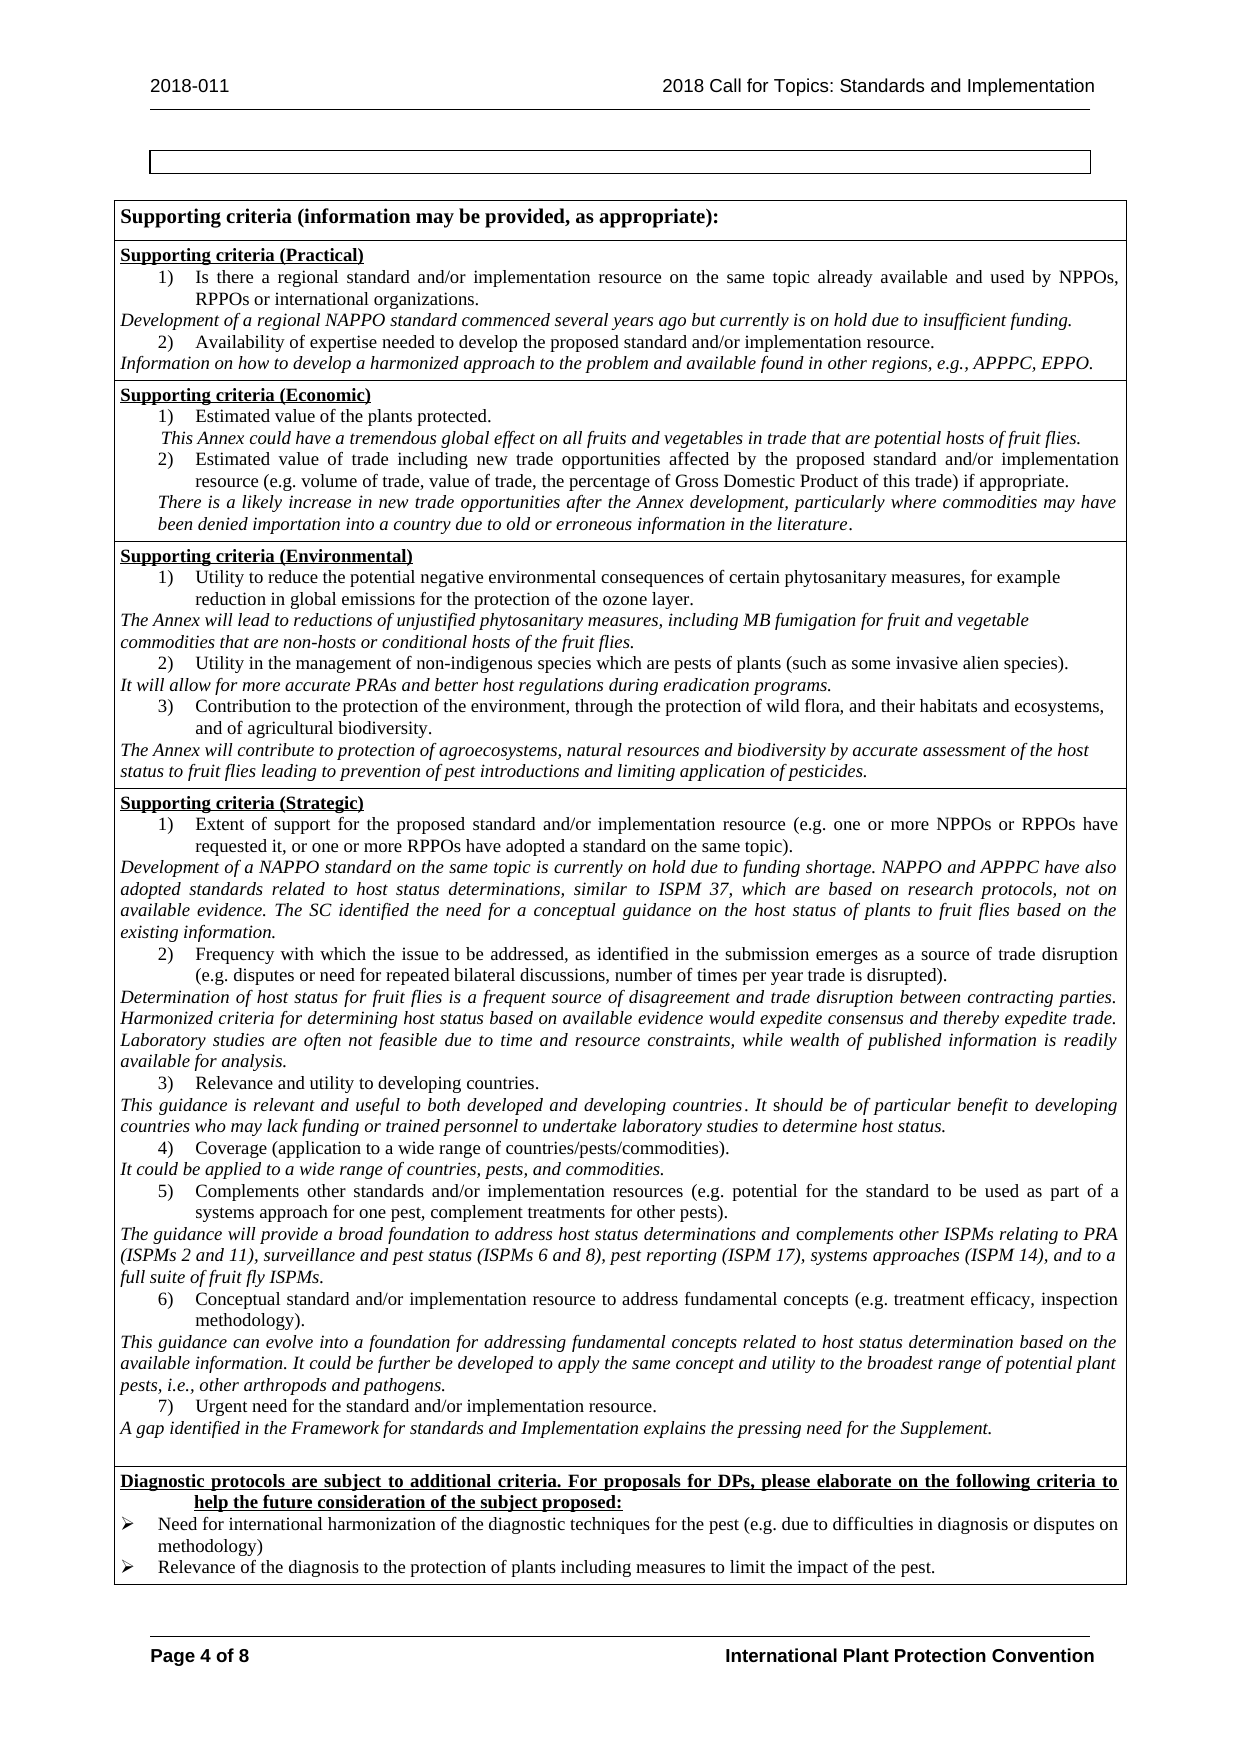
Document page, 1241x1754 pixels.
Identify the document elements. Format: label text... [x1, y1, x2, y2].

table_header Supporting criteria (information may be provided, as appropriate): [115, 201, 1126, 240]
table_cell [151, 151, 1090, 173]
table_cell Supporting criteria (Environmental) Utility to reduce the potential negative environmental consequences of certain phytosanitary measures, for example reduction in global emissions for the protection of the ozone layer. The Annex will lead to reductions of unjustified phytosanitary measures, including MB fumigation for fruit and vegetable commodities that are non-hosts or conditional hosts of the fruit flies. Utility in the management of non-indigenous species which are pests of plants (such as some invasive alien species). It will allow for more accurate PRAs and better host regulations during eradication programs. Contribution to the protection of the environment, through the protection of wild flora, and their habitats and ecosystems, and of agricultural biodiversity. The Annex will contribute to protection of agroecosystems, natural resources and biodiversity by accurate assessment of the host status to fruit flies leading to prevention of pest introductions and limiting application of pesticides. [115, 542, 1126, 788]
table_cell Supporting criteria (Practical) Is there a regional standard and/or implementation resource on the same topic already available and used by NPPOs, RPPOs or international organizations. Development of a regional NAPPO standard commenced several years ago but currently is on hold due to insufficient funding. Availability of expertise needed to develop the proposed standard and/or implementation resource. Information on how to develop a harmonized approach to the problem and available found in other regions, e.g., APPPC, EPPO. [115, 241, 1126, 380]
table_cell Supporting criteria (Economic) Estimated value of the plants protected. This Annex could have a tremendous global effect on all fruits and vegetables in trade that are potential hosts of fruit flies. Estimated value of trade including new trade opportunities affected by the proposed standard and/or implementation resource (e.g. volume of trade, value of trade, the percentage of Gross Domestic Product of this trade) if appropriate. There is a likely increase in new trade opportunities after the Annex development, particularly where commodities may have been denied importation into a country due to old or erroneous information in the literature. [115, 381, 1126, 541]
table_cell Supporting criteria (Strategic) Extent of support for the proposed standard and/or implementation resource (e.g. one or more NPPOs or RPPOs have requested it, or one or more RPPOs have adopted a standard on the same topic). Development of a NAPPO standard on the same topic is currently on hold due to funding shortage. NAPPO and APPPC have also adopted standards related to host status determinations, similar to ISPM 37, which are based on research protocols, not on available evidence. The SC identified the need for a conceptual guidance on the host status of plants to fruit flies based on the existing information. Frequency with which the issue to be addressed, as identified in the submission emerges as a source of trade disruption (e.g. disputes or need for repeated bilateral discussions, number of times per year trade is disrupted). Determination of host status for fruit flies is a frequent source of disagreement and trade disruption between contracting parties. Harmonized criteria for determining host status based on available evidence would expedite consensus and thereby expedite trade. Laboratory studies are often not feasible due to time and resource constraints, while wealth of published information is readily available for analysis. Relevance and utility to developing countries. This guidance is relevant and useful to both developed and developing countries. It should be of particular benefit to developing countries who may lack funding or trained personnel to undertake laboratory studies to determine host status. Coverage (application to a wide range of countries/pests/commodities). It could be applied to a wide range of countries, pests, and commodities. Complements other standards and/or implementation resources (e.g. potential for the standard to be used as part of a systems approach for one pest, complement treatments for other pests). The guidance will provide a broad foundation to address host status determinations and complements other ISPMs relating to PRA (ISPMs 2 and 11), surveillance and pest status (ISPMs 6 and 8), pest reporting (ISPM 17), systems approaches (ISPM 14), and to a full suite of fruit fly ISPMs. Conceptual standard and/or implementation resource to address fundamental concepts (e.g. treatment efficacy, inspection methodology). This guidance can evolve into a foundation for addressing fundamental concepts related to host status determination based on the available information. It could be further be developed to apply the same concept and utility to the broadest range of potential plant pests, i.e., other arthropods and pathogens. Urgent need for the standard and/or implementation resource. A gap identified in the Framework for standards and Implementation explains the pressing need for the Supplement. [115, 789, 1126, 1466]
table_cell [115, 1467, 1126, 1584]
